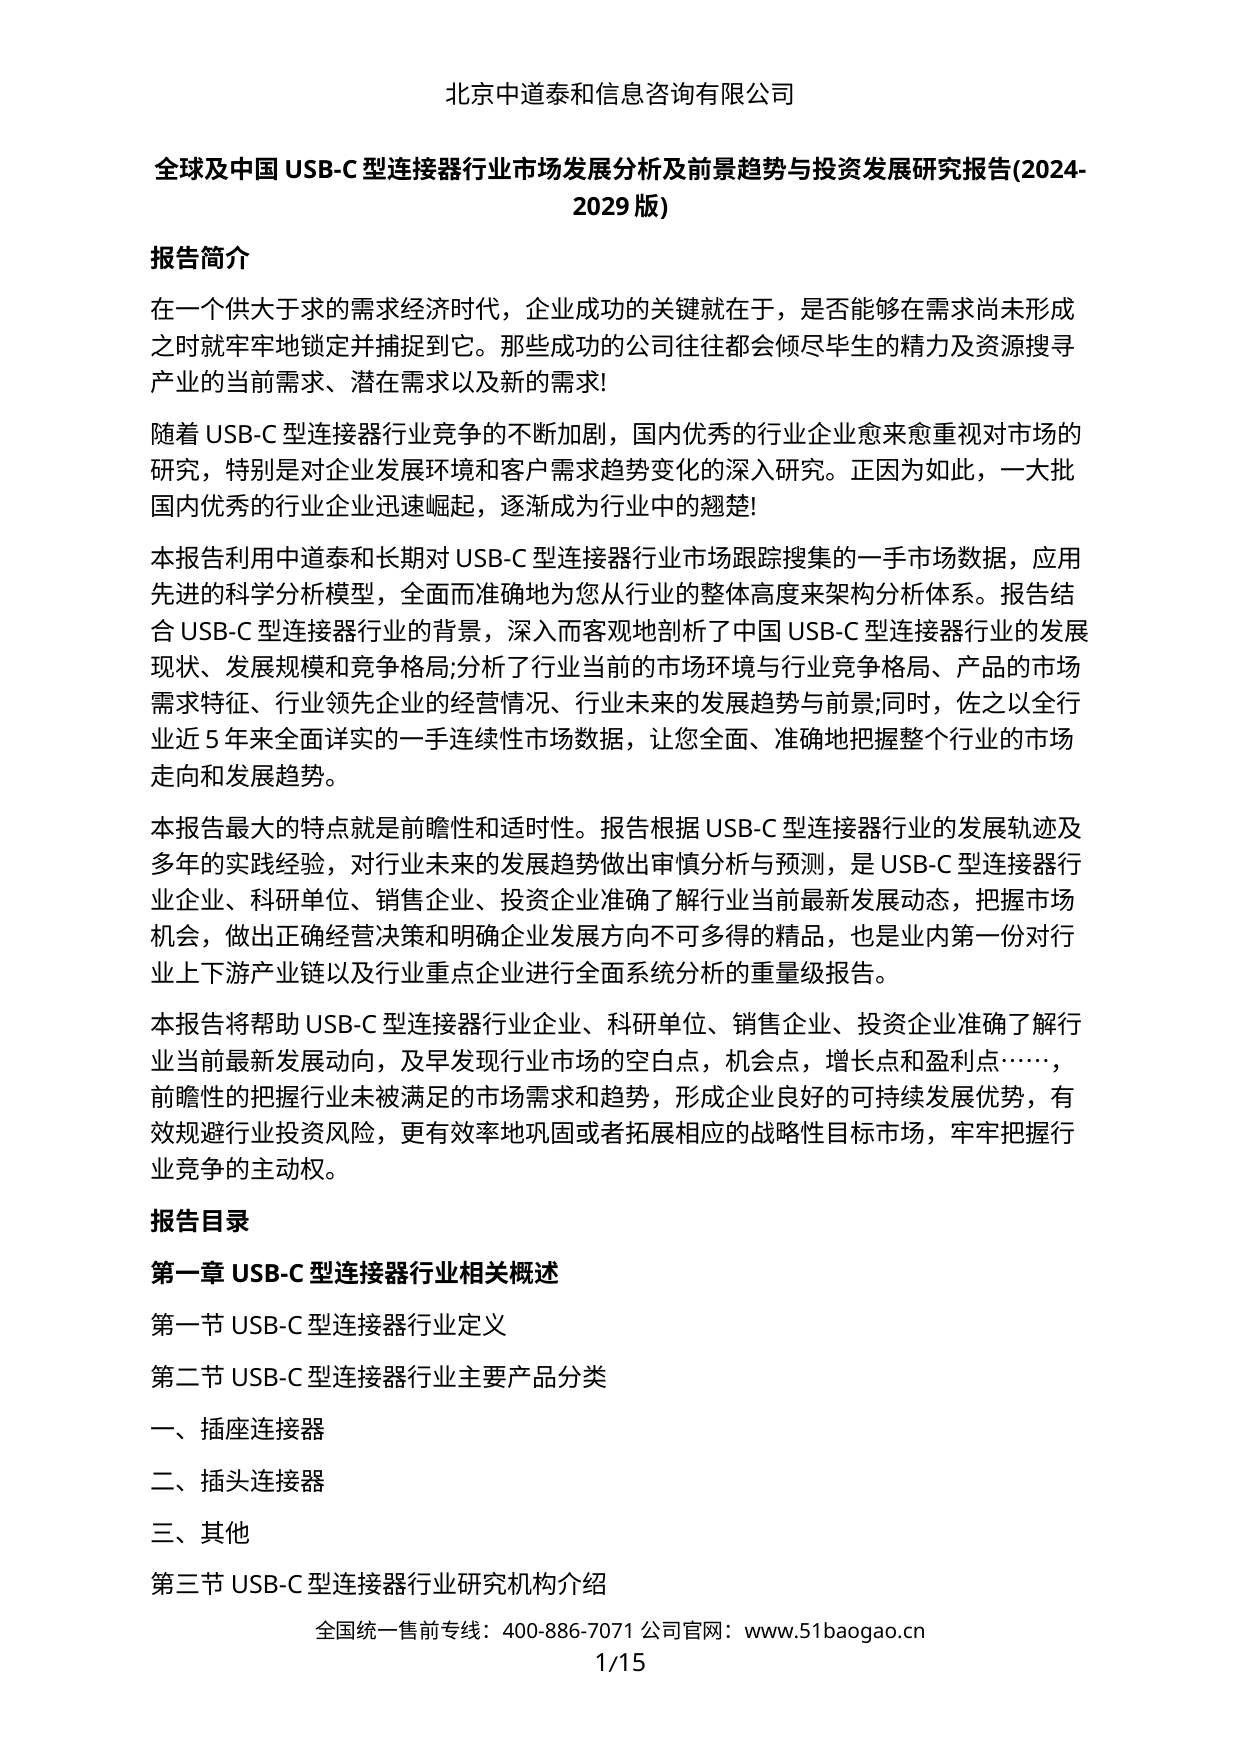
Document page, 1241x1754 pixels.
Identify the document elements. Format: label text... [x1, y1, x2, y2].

text 第一章 USB-C型连接器行业相关概述 [150, 1254, 1090, 1290]
text 第三节 USB-C型连接器行业研究机构介绍 [150, 1565, 1090, 1601]
text 一、插座连接器 [150, 1409, 1090, 1446]
text 随着USB-C型连接器行业竞争的不断加剧，国内优秀的行业企业愈来愈重视对市场的研究，特别是对企业发展环境和客户需求趋势变化的深入研究。正因为如此，一大批国内优秀的行业企业迅速崛起，逐渐成为行业中的翘楚! [150, 414, 1090, 523]
text 三、其他 [150, 1513, 1090, 1549]
text 全球及中国USB-C型连接器行业市场发展分析及前景趋势与投资发展研究报告(2024-2029版) [150, 150, 1090, 222]
text 在一个供大于求的需求经济时代，企业成功的关键就在于，是否能够在需求尚未形成之时就牢牢地锁定并捕捉到它。那些成功的公司往往都会倾尽毕生的精力及资源搜寻产业的当前需求、潜在需求以及新的需求! [150, 290, 1090, 399]
text 本报告利用中道泰和长期对USB-C型连接器行业市场跟踪搜集的一手市场数据，应用先进的科学分析模型，全面而准确地为您从行业的整体高度来架构分析体系。报告结合USB-C型连接器行业的背景，深入而客观地剖析了中国USB-C型连接器行业的发展现状、发展规模和竞争格局;分析了行业当前的市场环境与行业竞争格局、产品的市场需求特征、行业领先企业的经营情况、行业未来的发展趋势与前景;同时，佐之以全行业近5年来全面详实的一手连续性市场数据，让您全面、准确地把握整个行业的市场走向和发展趋势。 [150, 539, 1090, 792]
text 报告目录 [150, 1202, 1090, 1238]
text 第二节 USB-C型连接器行业主要产品分类 [150, 1357, 1090, 1394]
text 本报告最大的特点就是前瞻性和适时性。报告根据USB-C型连接器行业的发展轨迹及多年的实践经验，对行业未来的发展趋势做出审慎分析与预测，是USB-C型连接器行业企业、科研单位、销售企业、投资企业准确了解行业当前最新发展动态，把握市场机会，做出正确经营决策和明确企业发展方向不可多得的精品，也是业内第一份对行业上下游产业链以及行业重点企业进行全面系统分析的重量级报告。 [150, 808, 1090, 989]
text 第一节 USB-C型连接器行业定义 [150, 1306, 1090, 1342]
text 本报告将帮助USB-C型连接器行业企业、科研单位、销售企业、投资企业准确了解行业当前最新发展动向，及早发现行业市场的空白点，机会点，增长点和盈利点……，前瞻性的把握行业未被满足的市场需求和趋势，形成企业良好的可持续发展优势，有效规避行业投资风险，更有效率地巩固或者拓展相应的战略性目标市场，牢牢把握行业竞争的主动权。 [150, 1005, 1090, 1186]
text 报告简介 [150, 238, 1090, 274]
text 二、插头连接器 [150, 1461, 1090, 1497]
